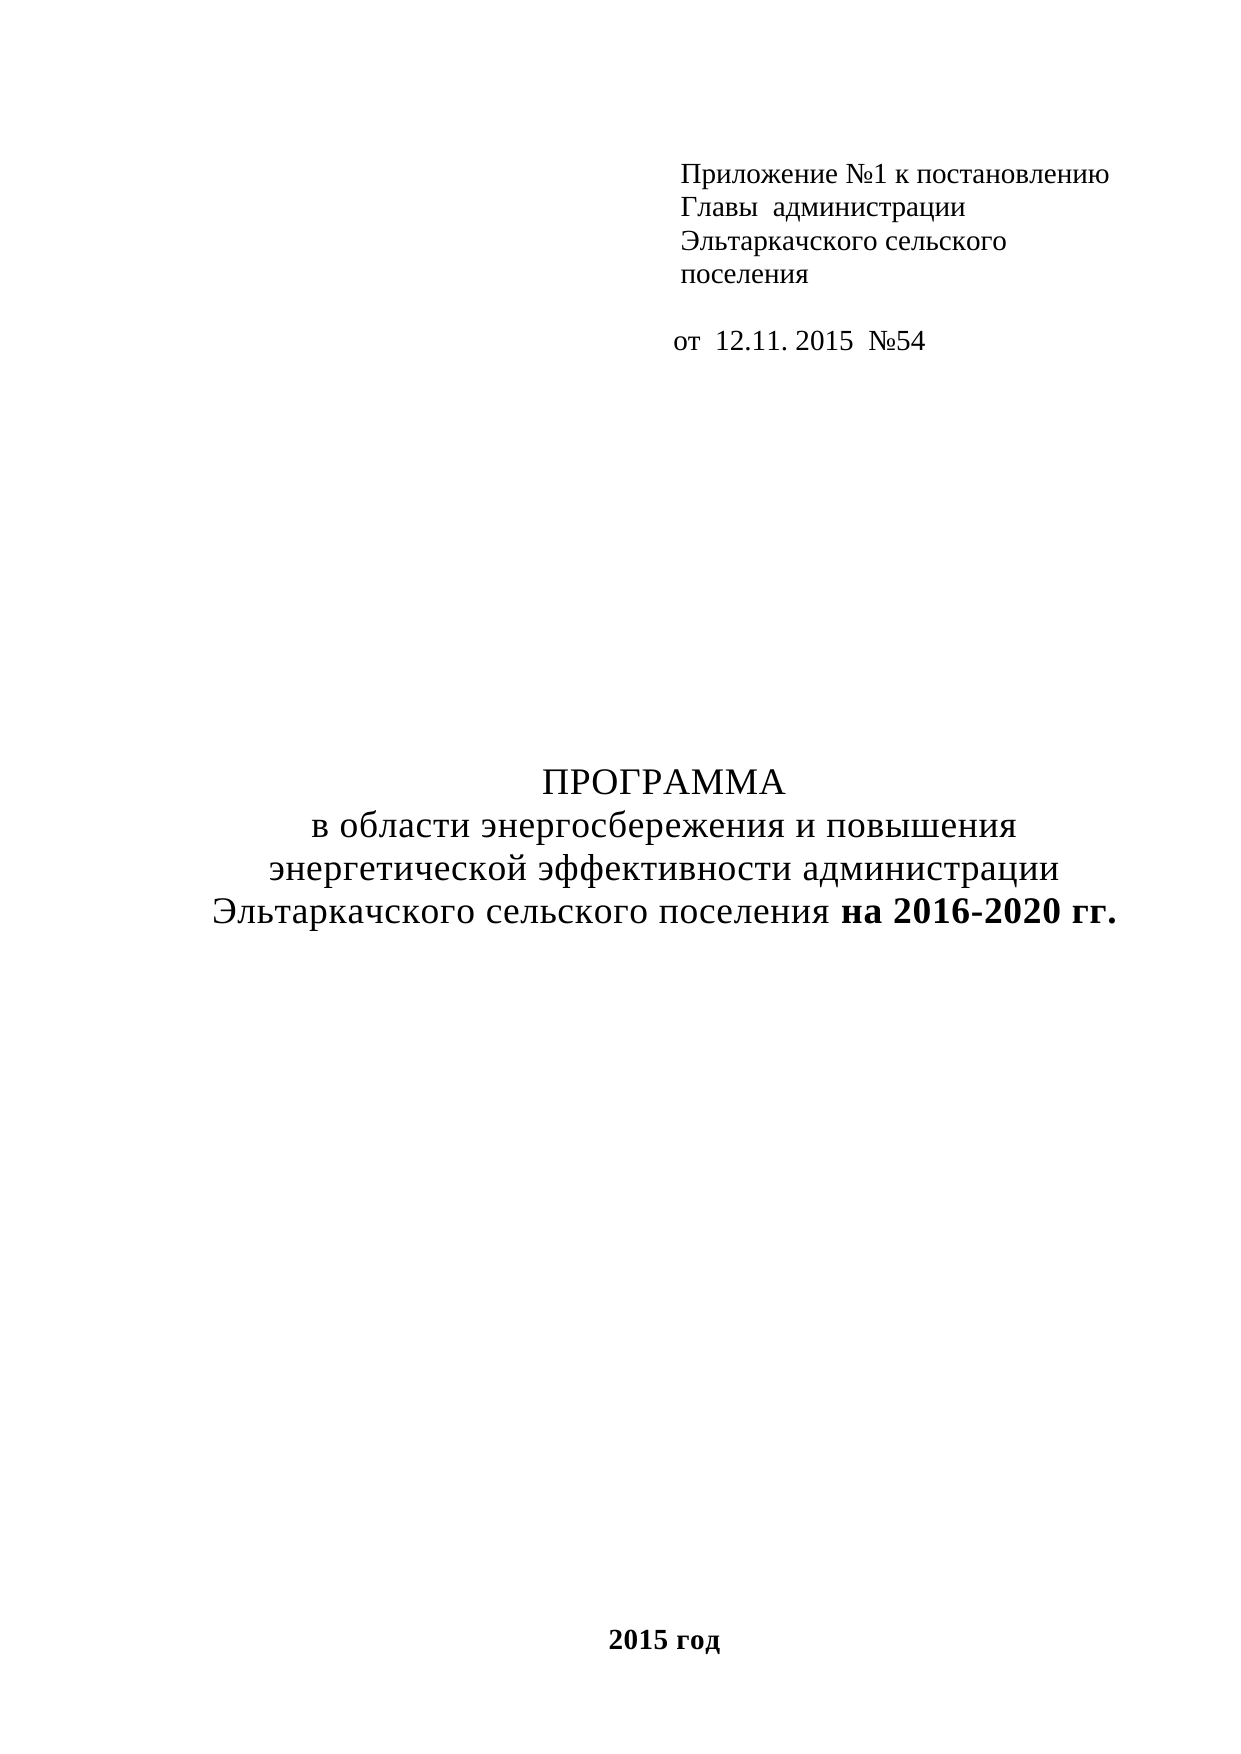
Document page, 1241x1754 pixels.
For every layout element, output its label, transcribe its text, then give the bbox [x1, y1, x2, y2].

text Приложение №1 к постановлению [177, 156, 1152, 189]
text Эльтаркачского сельского [177, 223, 1152, 256]
text поселения [177, 256, 1152, 290]
text Главы администрации [177, 189, 1152, 223]
text 2015 год [177, 1622, 1151, 1656]
text ПРОГРАММА в области энергосбережения и повышения энергетической эффективности администрации Эльтаркачского сельского поселения на 2016-2020 гг. [177, 759, 1152, 932]
text от 12.11. 2015 №54 [177, 323, 1152, 357]
